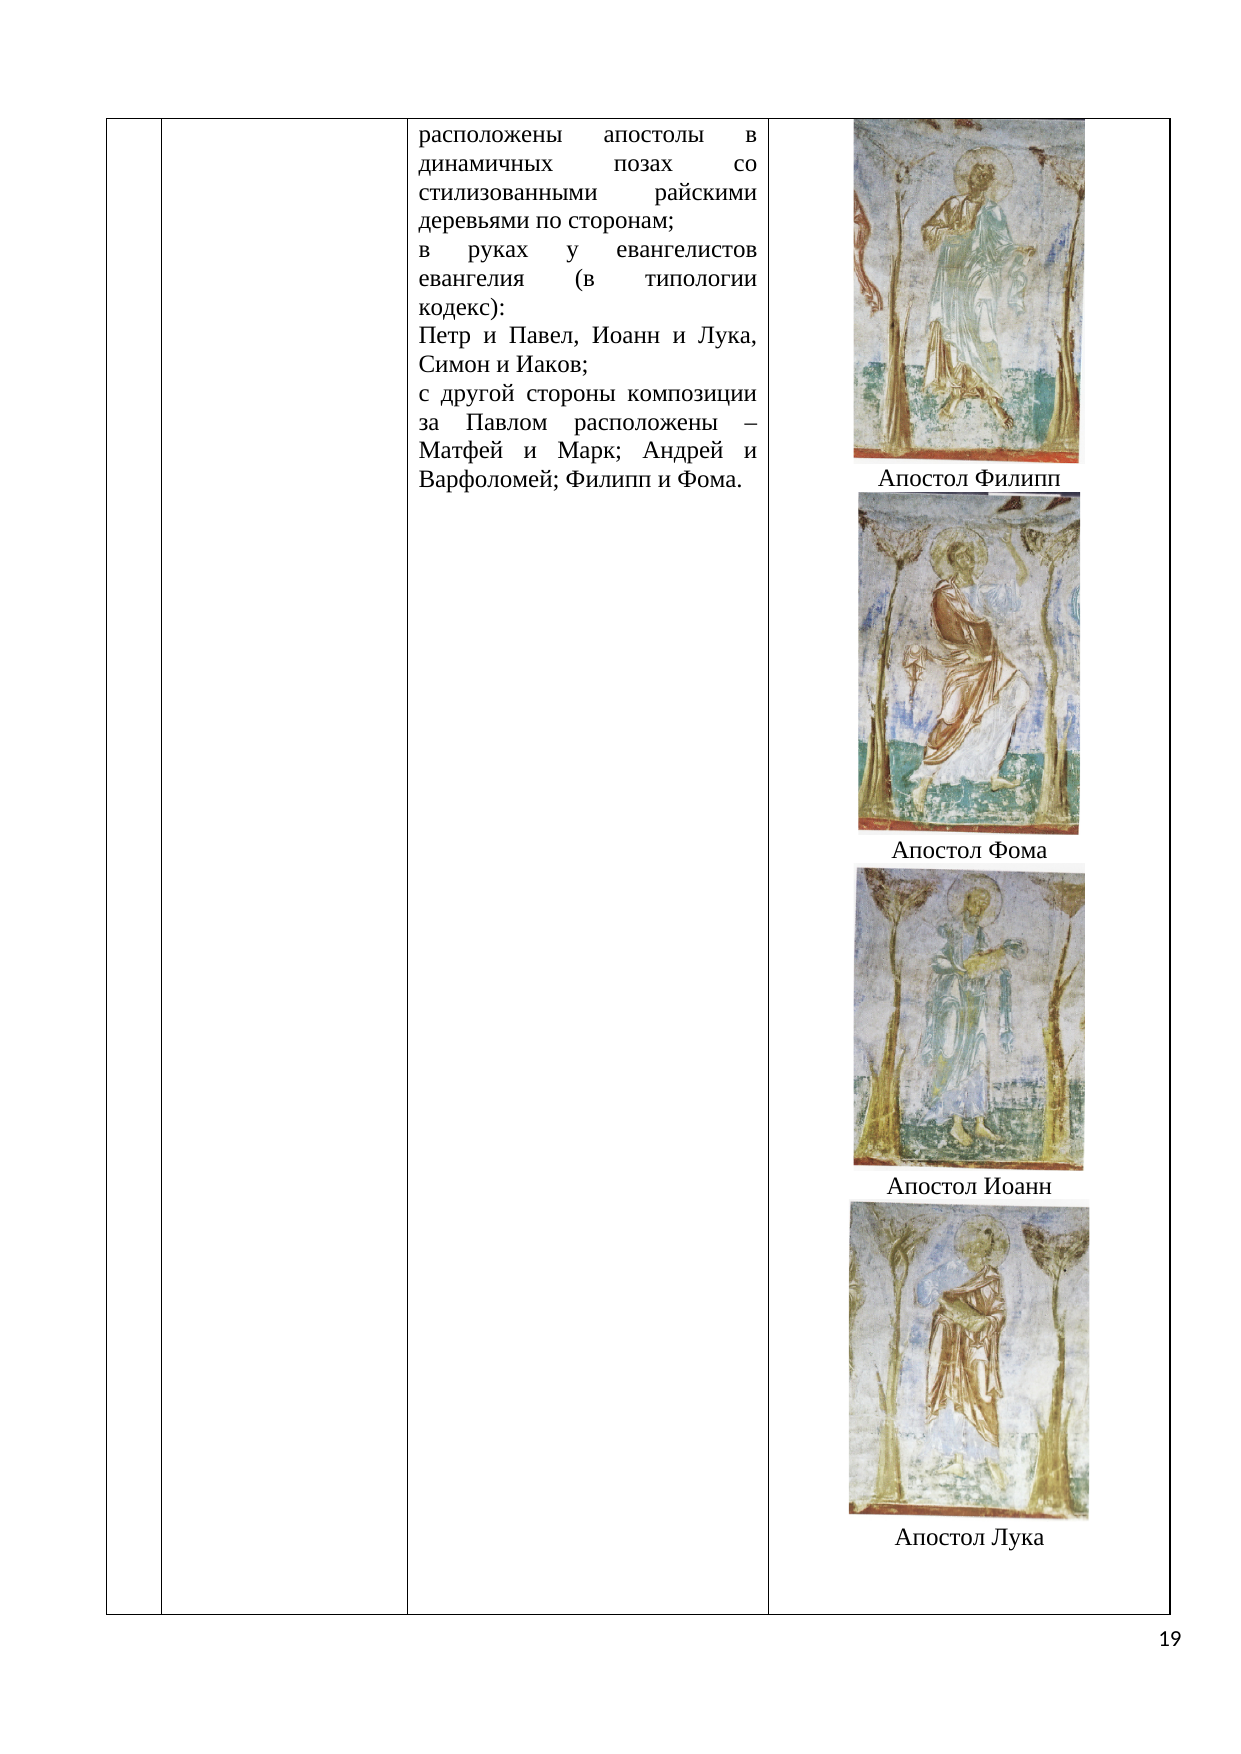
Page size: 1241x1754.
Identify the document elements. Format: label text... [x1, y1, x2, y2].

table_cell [162, 119, 407, 1614]
picture [858, 492, 1080, 835]
picture [848, 1199, 1090, 1522]
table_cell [769, 119, 1169, 1614]
table_cell 5 [107, 119, 161, 1614]
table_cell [408, 119, 768, 1614]
picture [853, 863, 1085, 1171]
picture [853, 119, 1085, 464]
